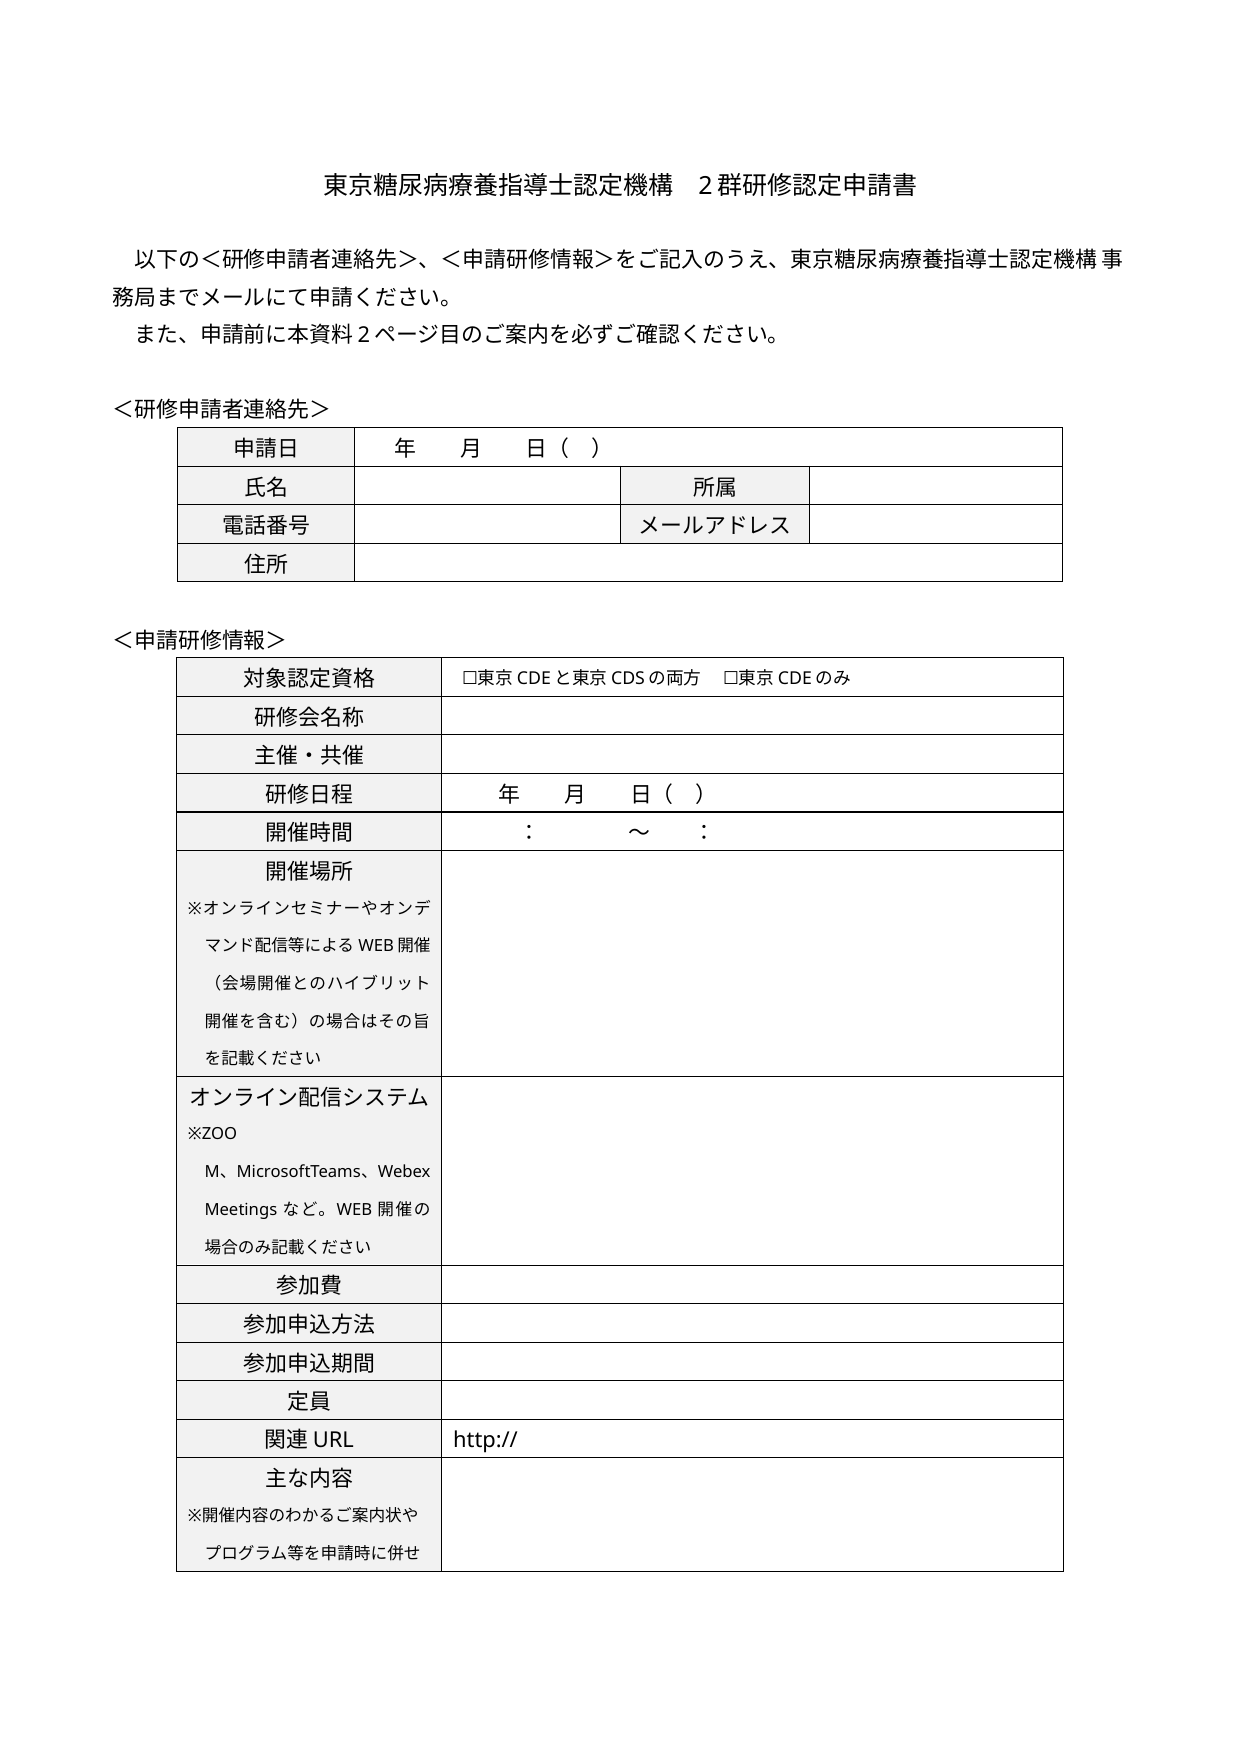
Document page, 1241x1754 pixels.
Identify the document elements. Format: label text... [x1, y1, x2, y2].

table_cell ： ～ ： [442, 813, 1063, 850]
text 東京糖尿病療養指導士認定機構 2群研修認定申請書 [112, 164, 1128, 202]
table_cell オンライン配信システム ※ZOOM、MicrosoftTeams、Webex Meetingsなど。WEB開催の場合のみ記載ください [177, 1077, 441, 1264]
table_cell [442, 851, 1063, 1076]
table_cell 定員 [177, 1381, 441, 1419]
text ＜研修申請者連絡先＞ [112, 389, 1128, 427]
table_cell 電話番号 [178, 505, 354, 543]
table_header 対象認定資格 [177, 658, 441, 696]
table_cell [442, 1458, 1063, 1571]
table_cell 研修会名称 [177, 697, 441, 734]
table_cell [442, 735, 1063, 773]
table_cell 参加申込期間 [177, 1343, 441, 1380]
text ＜申請研修情報＞ [112, 620, 1128, 657]
table_cell [355, 467, 620, 504]
table_cell [442, 1077, 1063, 1264]
table_cell [355, 505, 620, 543]
table_cell 住所 [178, 544, 354, 581]
table_cell 開催時間 [177, 813, 441, 850]
table_cell 所属 [621, 467, 809, 504]
table_cell 参加費 [177, 1266, 441, 1303]
table_cell [355, 544, 1062, 581]
table_cell [442, 1266, 1063, 1303]
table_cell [177, 1458, 441, 1571]
table_cell 参加申込方法 [177, 1304, 441, 1342]
table_header 東京CDEと東京CDSの両方 東京CDEのみ [442, 658, 1063, 696]
table_cell 開催場所 ※オンラインセミナーやオンデマンド配信等によるWEB開催（会場開催とのハイブリット開催を含む）の場合はその旨を記載ください [177, 851, 441, 1076]
table_cell [442, 697, 1063, 734]
table_cell [442, 1304, 1063, 1342]
table_header 年 月 日（ ） [355, 428, 1062, 466]
text 以下の＜研修申請者連絡先＞、＜申請研修情報＞をご記入のうえ、東京糖尿病療養指導士認定機構 事務局までメールにて申請ください。 [112, 239, 1128, 314]
table_cell メールアドレス [621, 505, 809, 543]
table_cell 研修日程 [177, 774, 441, 811]
table_cell [442, 1381, 1063, 1419]
table_cell 主催・共催 [177, 735, 441, 773]
table_cell [810, 467, 1062, 504]
table_header 申請日 [178, 428, 354, 466]
table_cell 氏名 [178, 467, 354, 504]
table_cell [442, 1343, 1063, 1380]
table_cell 年 月 日（ ） [442, 774, 1063, 811]
table_cell http:// [442, 1420, 1063, 1457]
text また、申請前に本資料2ページ目のご案内を必ずご確認ください。 [112, 314, 1128, 352]
table_cell 関連URL [177, 1420, 441, 1457]
table_cell [810, 505, 1062, 543]
